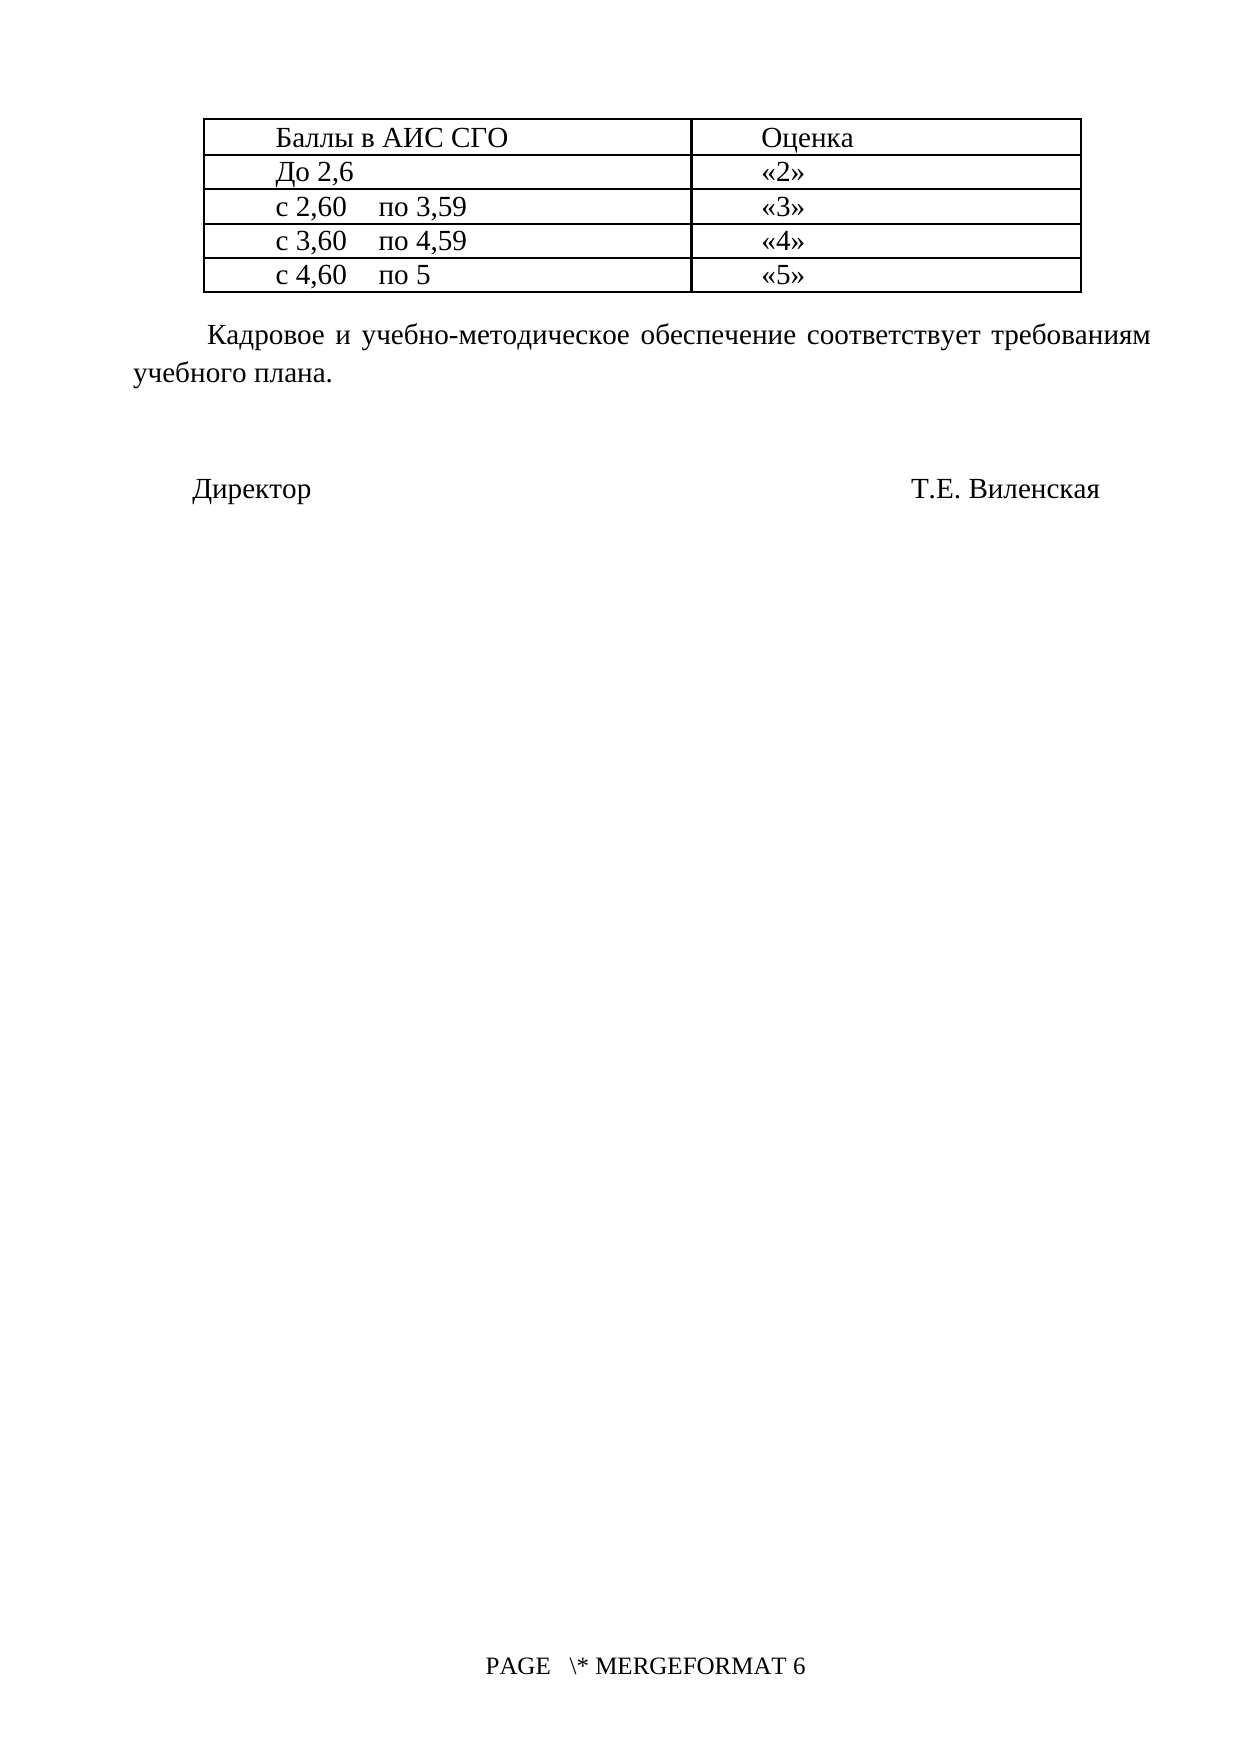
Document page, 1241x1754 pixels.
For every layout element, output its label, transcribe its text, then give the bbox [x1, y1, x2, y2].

table_cell с 2,60 [205, 190, 375, 222]
table_cell с 4,60 [205, 259, 375, 291]
table_cell «2» [693, 156, 1080, 188]
table_header Оценка [693, 120, 1080, 154]
table_cell по 5 [375, 259, 690, 291]
table_cell с 3,60 [205, 225, 375, 257]
table_cell «5» [693, 259, 1080, 291]
text Директор Т.Е. Виленская [133, 471, 1152, 505]
table_cell по 3,59 [375, 190, 690, 222]
table_cell по 4,59 [375, 225, 690, 257]
table_cell «4» [693, 225, 1080, 257]
table_header Баллы в АИС СГО [205, 120, 690, 154]
table_cell «3» [693, 190, 1080, 222]
table_cell До 2,6 [205, 156, 690, 188]
text Кадровое и учебно-методическое обеспечение соответствует требованиям учебного плана. [133, 317, 1152, 389]
